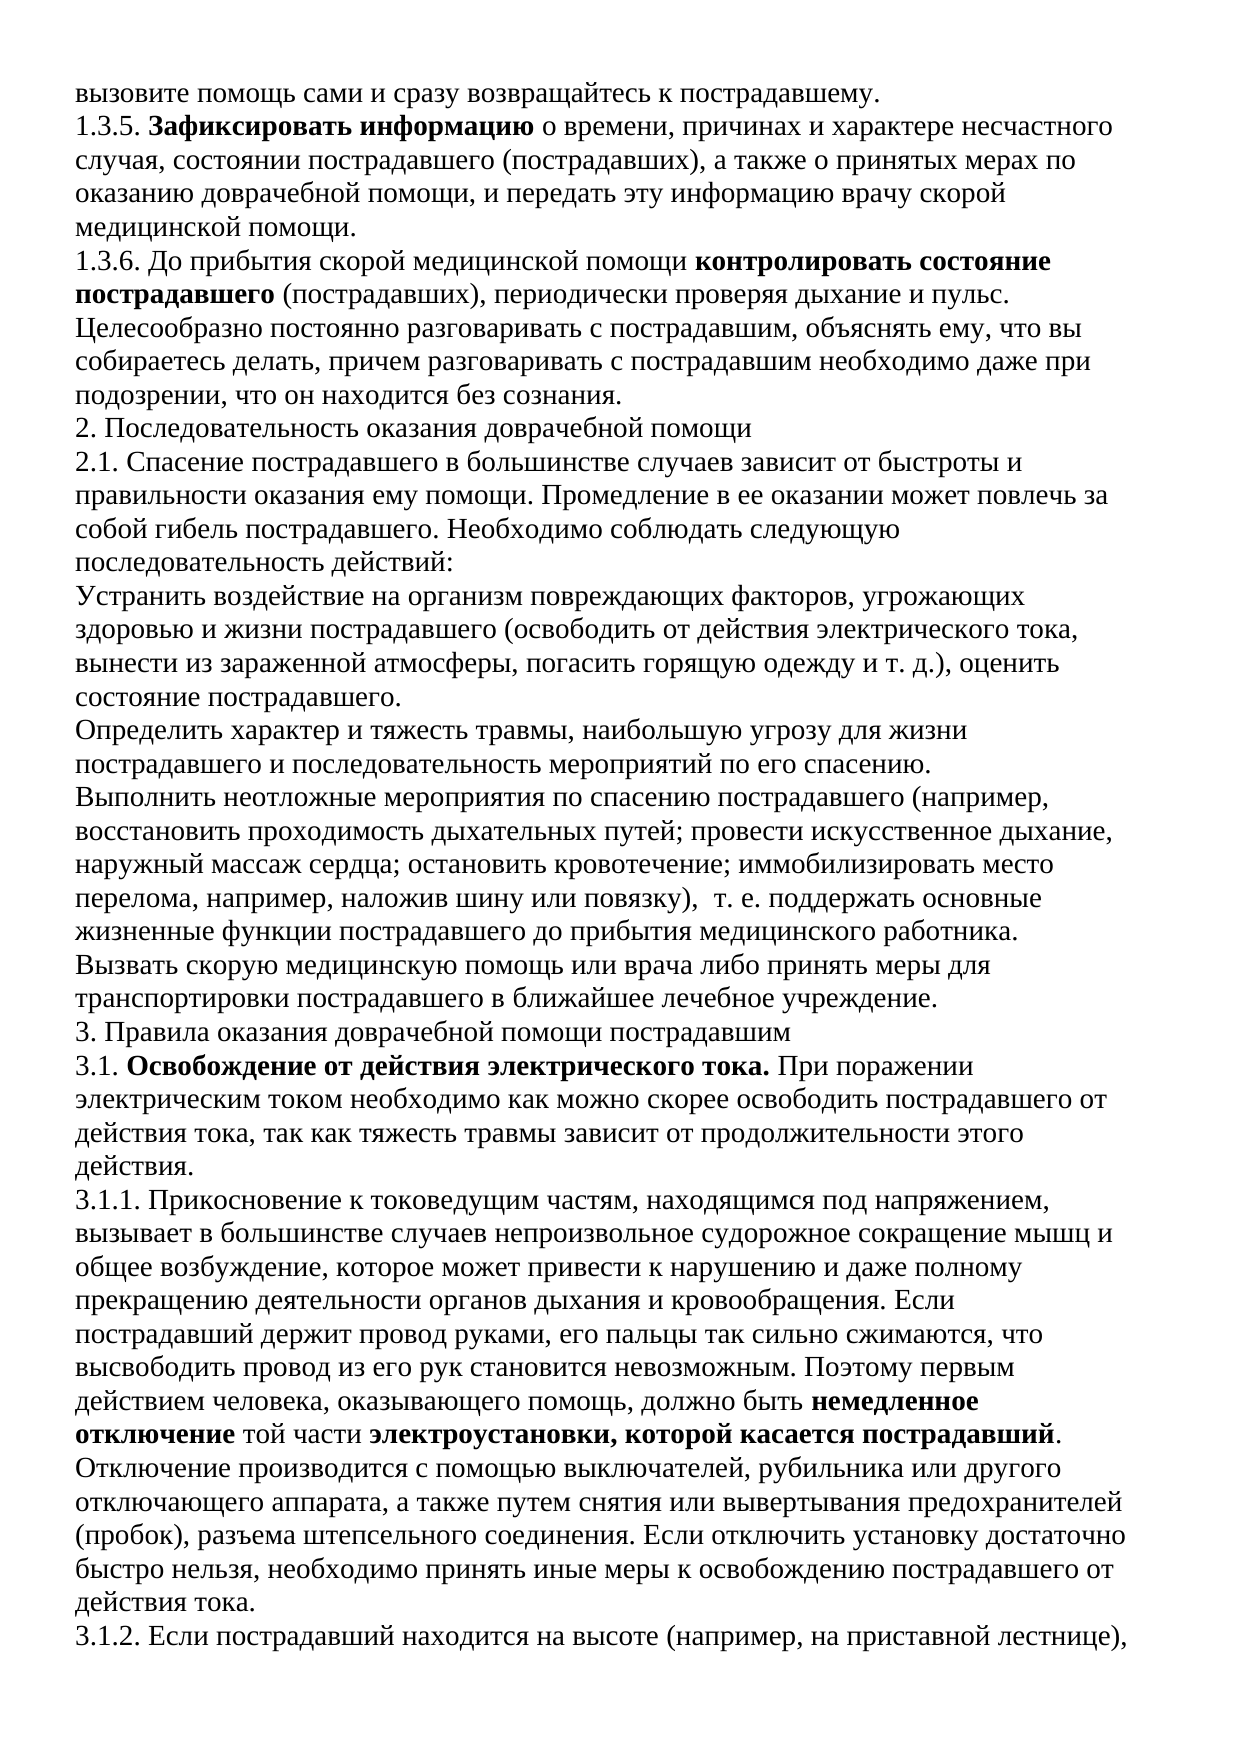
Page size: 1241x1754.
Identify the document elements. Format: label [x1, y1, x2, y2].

table_header [75, 75, 1129, 1651]
